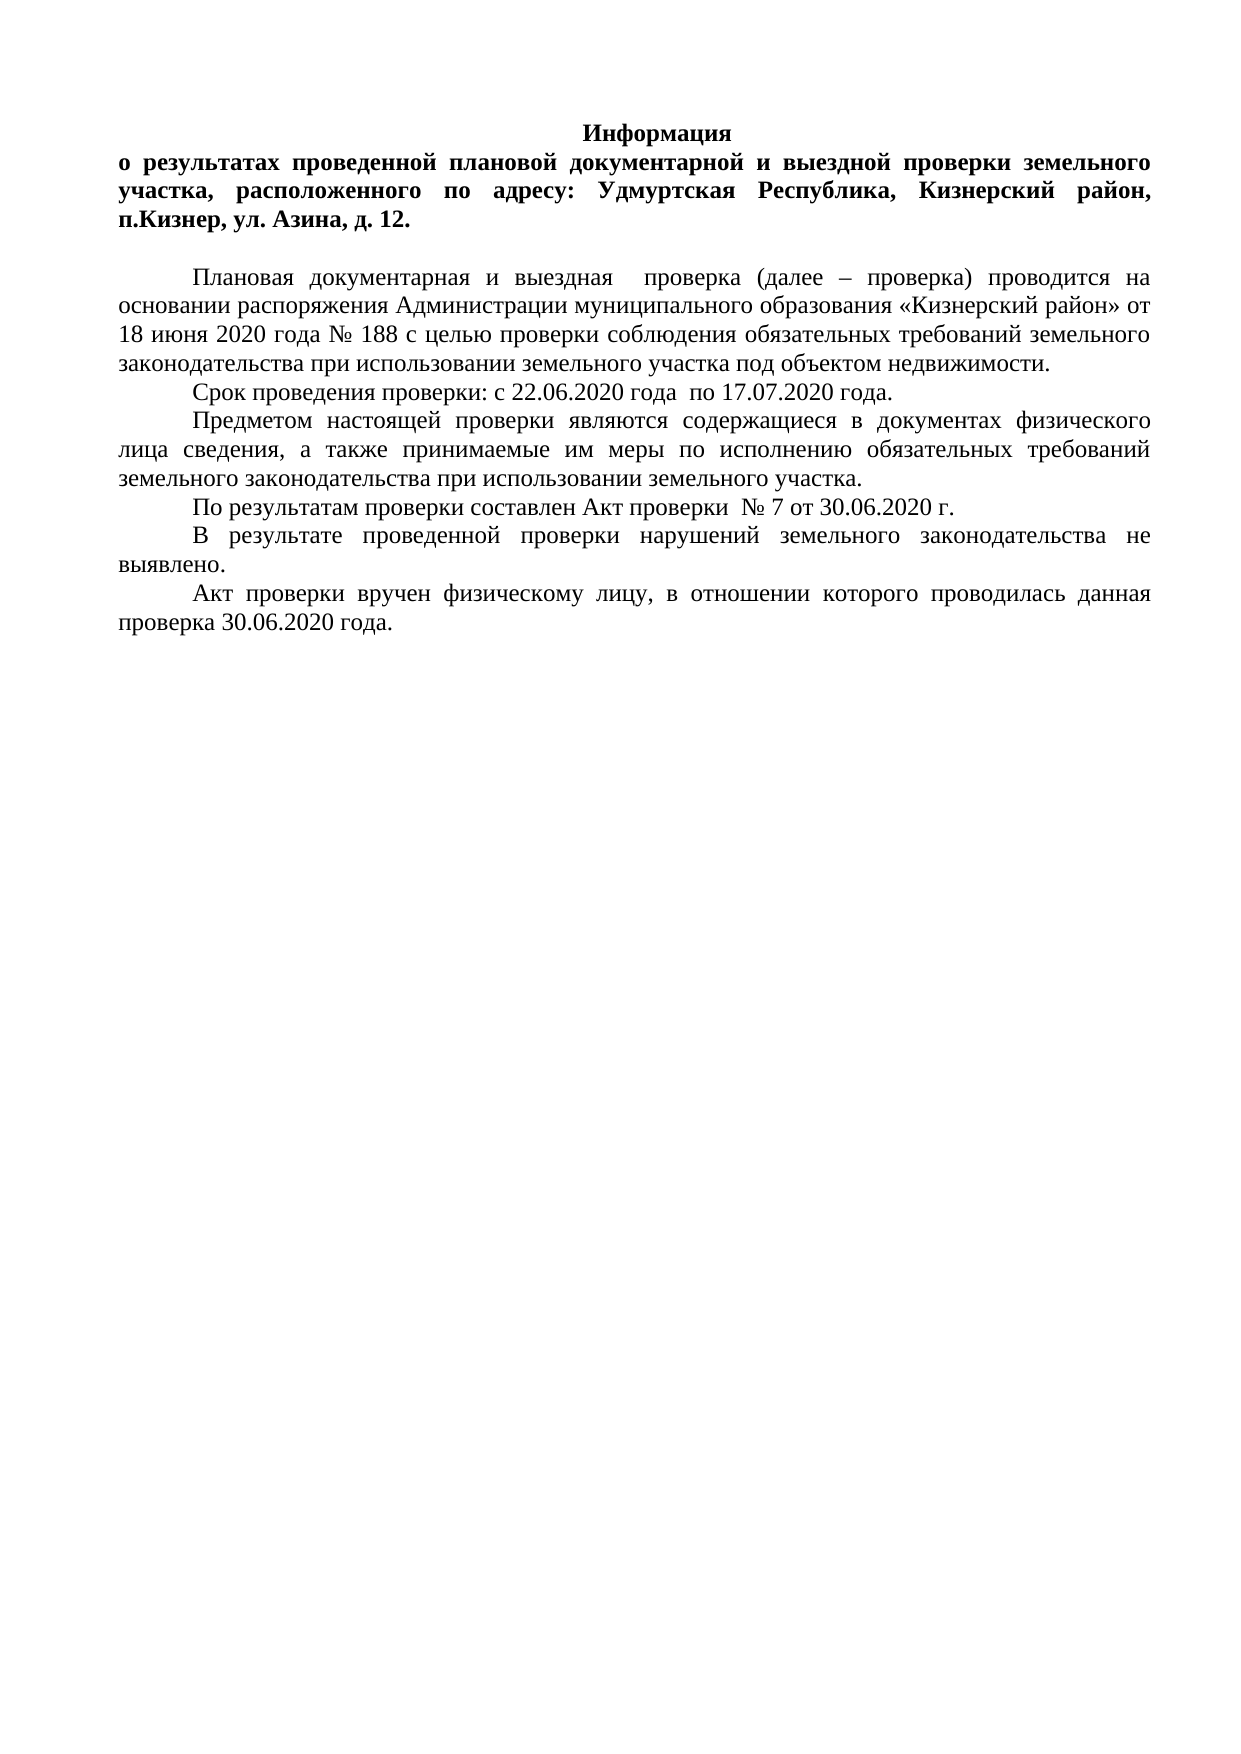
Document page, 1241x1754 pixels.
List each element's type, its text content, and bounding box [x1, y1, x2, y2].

text Срок проведения проверки: с 22.06.2020 года по 17.07.2020 года. [118, 377, 1152, 406]
text В результате проведенной проверки нарушений земельного законодательства не выявлено. [118, 521, 1152, 578]
text Информация [118, 118, 1152, 147]
text о результатах проведенной плановой документарной и выездной проверки земельного участка, расположенного по адресу: Удмуртская Республика, Кизнерский район, п.Кизнер, ул. Азина, д. 12. [118, 147, 1152, 233]
text Акт проверки вручен физическому лицу, в отношении которого проводилась данная проверка 30.06.2020 года. [118, 578, 1152, 636]
text По результатам проверки составлен Акт проверки № 7 от 30.06.2020 г. [118, 492, 1152, 521]
list Предметом настоящей проверки являются содержащиеся в документах физического лица сведения, а также принимаемые им меры по исполнению обязательных требований земельного законодательства при использовании земельного участка. [118, 406, 1152, 492]
text Плановая документарная и выездная проверка (далее – проверка) проводится на основании распоряжения Администрации муниципального образования «Кизнерский район» от 18 июня 2020 года № 188 с целью проверки соблюдения обязательных требований земельного законодательства при использовании земельного участка под объектом недвижимости. [118, 262, 1152, 377]
